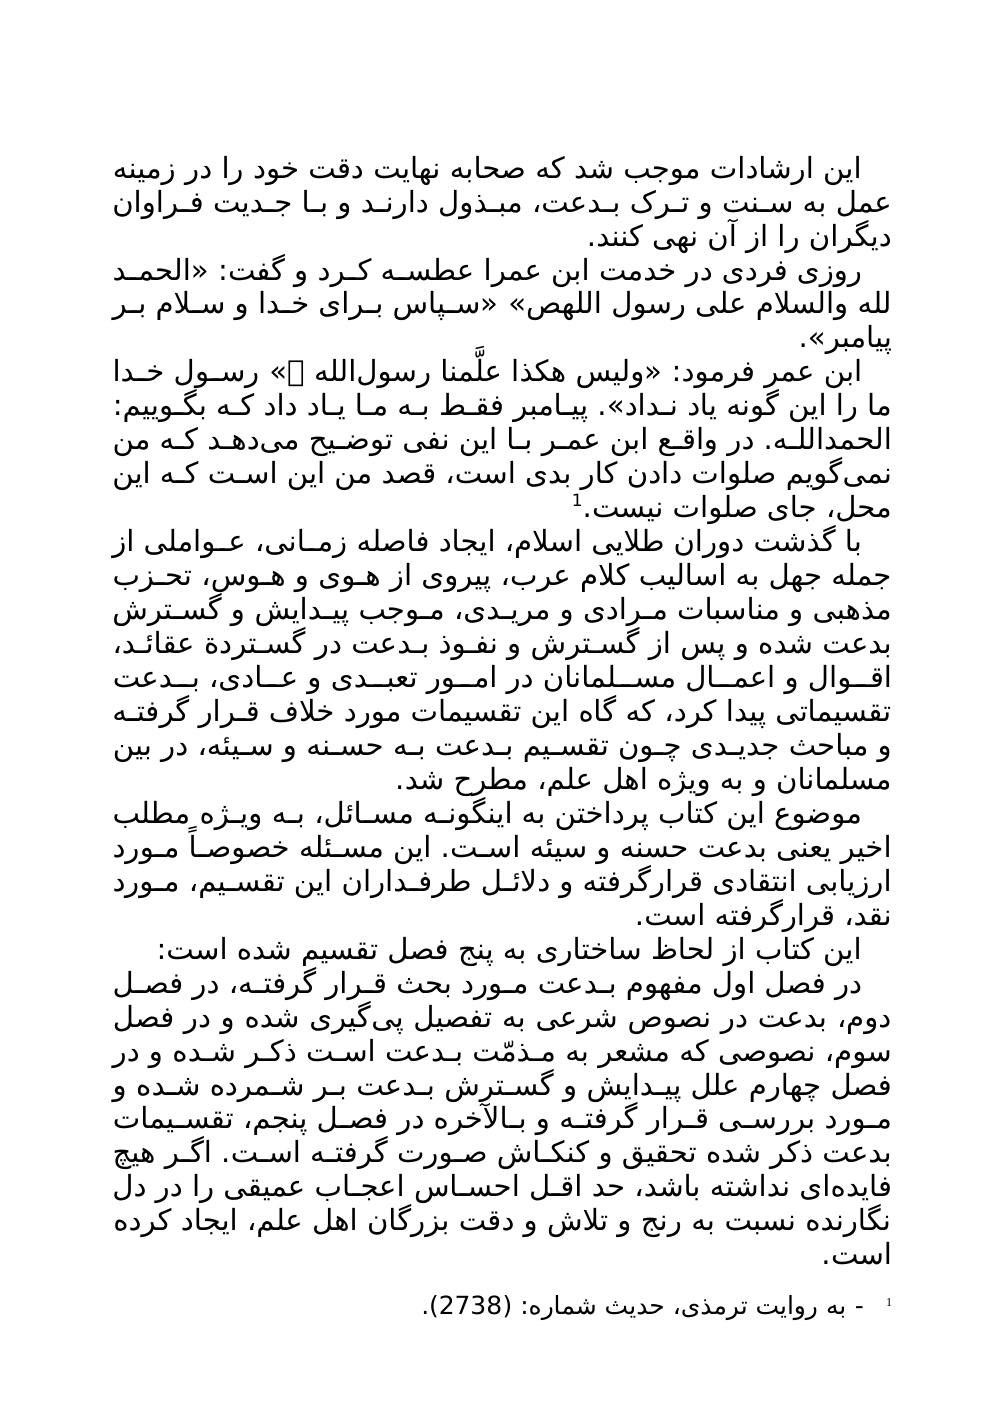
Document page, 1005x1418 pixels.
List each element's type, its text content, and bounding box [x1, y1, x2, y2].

text این کتاب از لحاظ ساختاری به پنج فصل تقسیم شده است: [112, 932, 892, 966]
text ابن عمر فرمود: «ولیس هکذا علَّمنا رسول‌الله » رسول خدا ما را این گونه یاد نداد». پیامبر فقط به ما یاد داد که بگوییم: الحمدالله. در واقع ابن عمر با این نفی توضیح می‌دهد که من نمی‌گویم صلوات دادن کار بدی است، قصد من این است که این محل، جای صلوات نیست. [112, 355, 892, 524]
text در فصل اول مفهوم بدعت مورد بحث قرار گرفته، در فصل دوم، بدعت در نصوص شرعی به تفصیل پی‌گیری شده و در فصل سوم، نصوصی که مشعر به مذمّت بدعت است ذکر شده و در فصل چهارم علل پیدایش و گسترش بدعت بر شمرده شده و مورد بررسی قرار گرفته و بالآخره در فصل پنجم، تقسیمات بدعت ذکر شده تحقیق و کنکاش صورت گرفته است. اگر هیچ فایده‌ای نداشته باشد، حد اقل احساس اعجاب عمیقی را در دل نگارنده نسبت به رنج و تلاش و دقت بزرگان اهل علم، ایجاد کرده است. [112, 966, 892, 1272]
text موضوع این کتاب پرداختن به اینگونه مسائل، به ویژه مطلب اخیر یعنی بدعت حسنه و سیئه است. این مسئله خصوصاً مورد ارزیابی انتقادی قرارگرفته و دلائل طرفداران این تقسیم، مورد نقد، قرارگرفته است. [112, 796, 892, 932]
text روزی فردی در خدمت ابن عمرا عطسه کرد و گفت: «الحمد لله والسلام علی رسول اللهص» «سپاس برای خدا و سلام بر پیامبر». [112, 253, 892, 355]
text با گذشت دوران طلایی اسلام، ایجاد فاصله زمانی، عواملی از جمله جهل به اسالیب کلام عرب، پیروی از هوی و هوس، تحزب مذهبی و مناسبات مرادی و مریدی، موجب پیدایش و گسترش بدعت شده و پس از گسترش و نفوذ بدعت در گستردة عقائد، اقوال و اعمال مسلمانان در امور تعبدی و عادی، بدعت تقسیماتی پیدا کرد، که گاه این تقسیمات مورد خلاف قرار گرفته و مباحث جدیدی چون تقسیم بدعت به حسنه و سیئه، در بین مسلمانان و به ویژه اهل علم، مطرح شد. [112, 524, 892, 796]
text این ارشادات موجب شد که صحابه نهایت دقت خود را در زمینه عمل به سنت و ترک بدعت، مبذول دارند و با جدیت فراوان دیگران را از آن نهی کنند. [112, 151, 892, 253]
